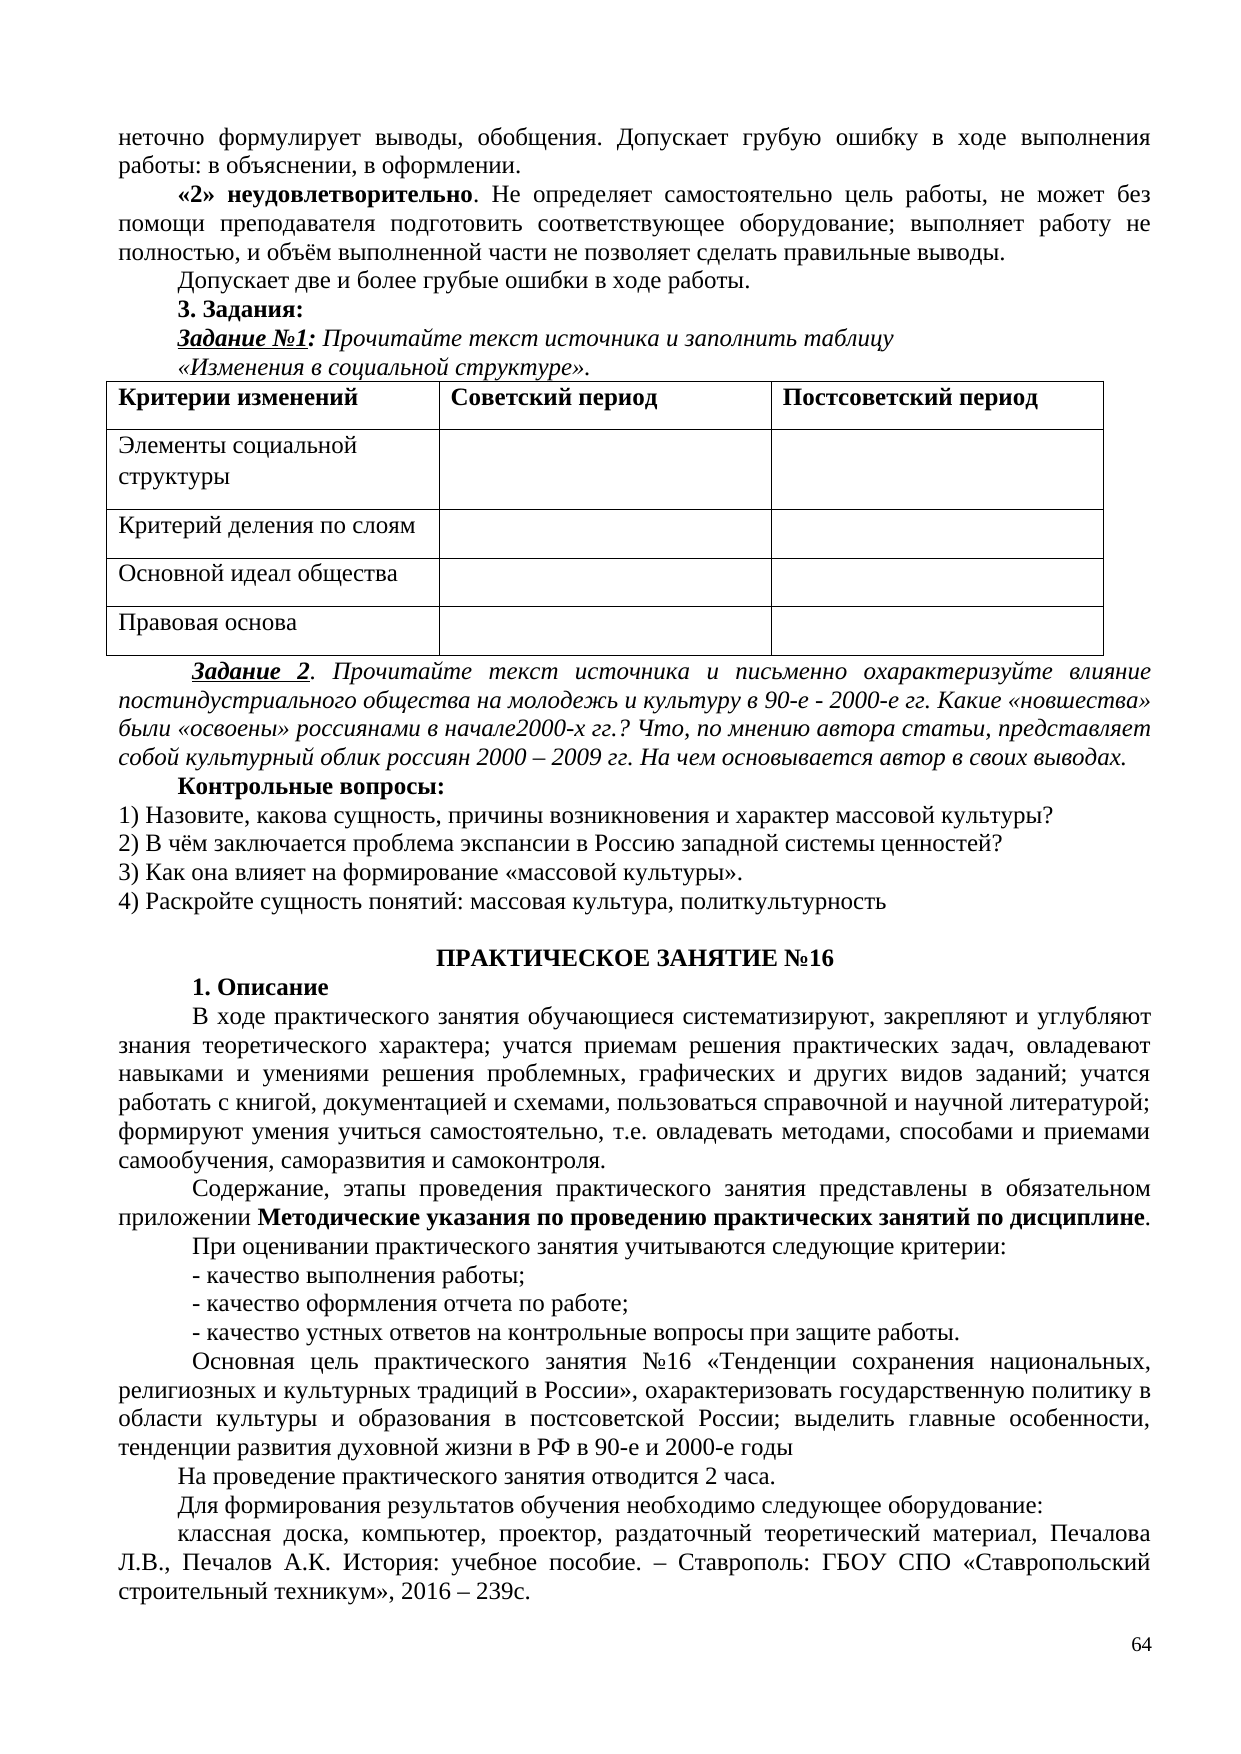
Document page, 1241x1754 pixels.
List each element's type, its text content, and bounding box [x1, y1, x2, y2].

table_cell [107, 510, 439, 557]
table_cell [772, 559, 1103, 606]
text ПРАКТИЧЕСКОЕ ЗАНЯТИЕ №16 [118, 943, 1152, 972]
text Допускает две и более грубые ошибки в ходе работы. [118, 266, 1152, 294]
text - качество устных ответов на контрольные вопросы при защите работы. [118, 1317, 1152, 1346]
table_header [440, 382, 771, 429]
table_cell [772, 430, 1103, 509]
text классная доска, компьютер, проектор, раздаточный теоретический материал, Печалова Л.В., Печалов А.К. История: учебное пособие. – Ставрополь: ГБОУ СПО «Ставропольский строительный техникум», 2016 – 239с. [118, 1518, 1152, 1605]
text Задание 2. Прочитайте текст источника и письменно охарактеризуйте влияние постиндустриального общества на молодежь и культуру в 90-е - 2000-е гг. Какие «новшества» были «освоены» россиянами в начале2000-х гг.? Что, по мнению автора статьи, представляет собой культурный облик россиян 2000 – 2009 гг. На чем основывается автор в своих выводах. [118, 656, 1152, 771]
text 1. Описание [118, 972, 1152, 1001]
text Основная цель практического занятия №16 «Тенденции сохранения национальных, религиозных и культурных традиций в России», охарактеризовать государственную политику в области культуры и образования в постсоветской России; выделить главные особенности, тенденции развития духовной жизни в РФ в 90-е и 2000-е годы [118, 1346, 1152, 1461]
text - качество оформления отчета по работе; [118, 1288, 1152, 1317]
text В ходе практического занятия обучающиеся систематизируют, закрепляют и углубляют знания теоретического характера; учатся приемам решения практических задач, овладевают навыками и умениями решения проблемных, графических и других видов заданий; учатся работать с книгой, документацией и схемами, пользоваться справочной и научной литературой; формируют умения учиться самостоятельно, т.е. овладевать методами, способами и приемами самообучения, саморазвития и самоконтроля. [118, 1001, 1152, 1173]
text «2» неудовлетворительно. Не определяет самостоятельно цель работы, не может без помощи преподавателя подготовить соответствующее оборудование; выполняет работу не полностью, и объём выполненной части не позволяет сделать правильные выводы. [118, 179, 1152, 266]
text Контрольные вопросы: [118, 771, 1152, 800]
text При оценивании практического занятия учитываются следующие критерии: [118, 1231, 1152, 1260]
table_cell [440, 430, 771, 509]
text 3. Задания: [118, 294, 1152, 323]
text 3) Как она влияет на формирование «массовой культуры». [118, 857, 1152, 886]
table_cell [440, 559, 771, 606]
text 1) Назовите, какова сущность, причины возникновения и характер массовой культуры? [118, 800, 1152, 828]
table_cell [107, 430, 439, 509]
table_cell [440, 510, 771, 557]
text Задание №1: Прочитайте текст источника и заполнить таблицу [118, 323, 1152, 352]
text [118, 122, 1152, 179]
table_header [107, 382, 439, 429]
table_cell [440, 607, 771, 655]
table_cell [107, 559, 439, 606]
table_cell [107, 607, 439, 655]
text - качество выполнения работы; [118, 1260, 1152, 1288]
text «Изменения в социальной структуре». [118, 352, 1152, 381]
text Для формирования результатов обучения необходимо следующее оборудование: [118, 1490, 1152, 1518]
text 2) В чём заключается проблема экспансии в Россию западной системы ценностей? [118, 828, 1152, 857]
text На проведение практического занятия отводится 2 часа. [118, 1461, 1152, 1490]
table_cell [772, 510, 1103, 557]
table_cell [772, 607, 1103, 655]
text 4) Раскройте сущность понятий: массовая культура, политкультурность [118, 886, 1152, 915]
text Содержание, этапы проведения практического занятия представлены в обязательном приложении Методические указания по проведению практических занятий по дисциплине. [118, 1173, 1152, 1231]
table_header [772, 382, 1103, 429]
